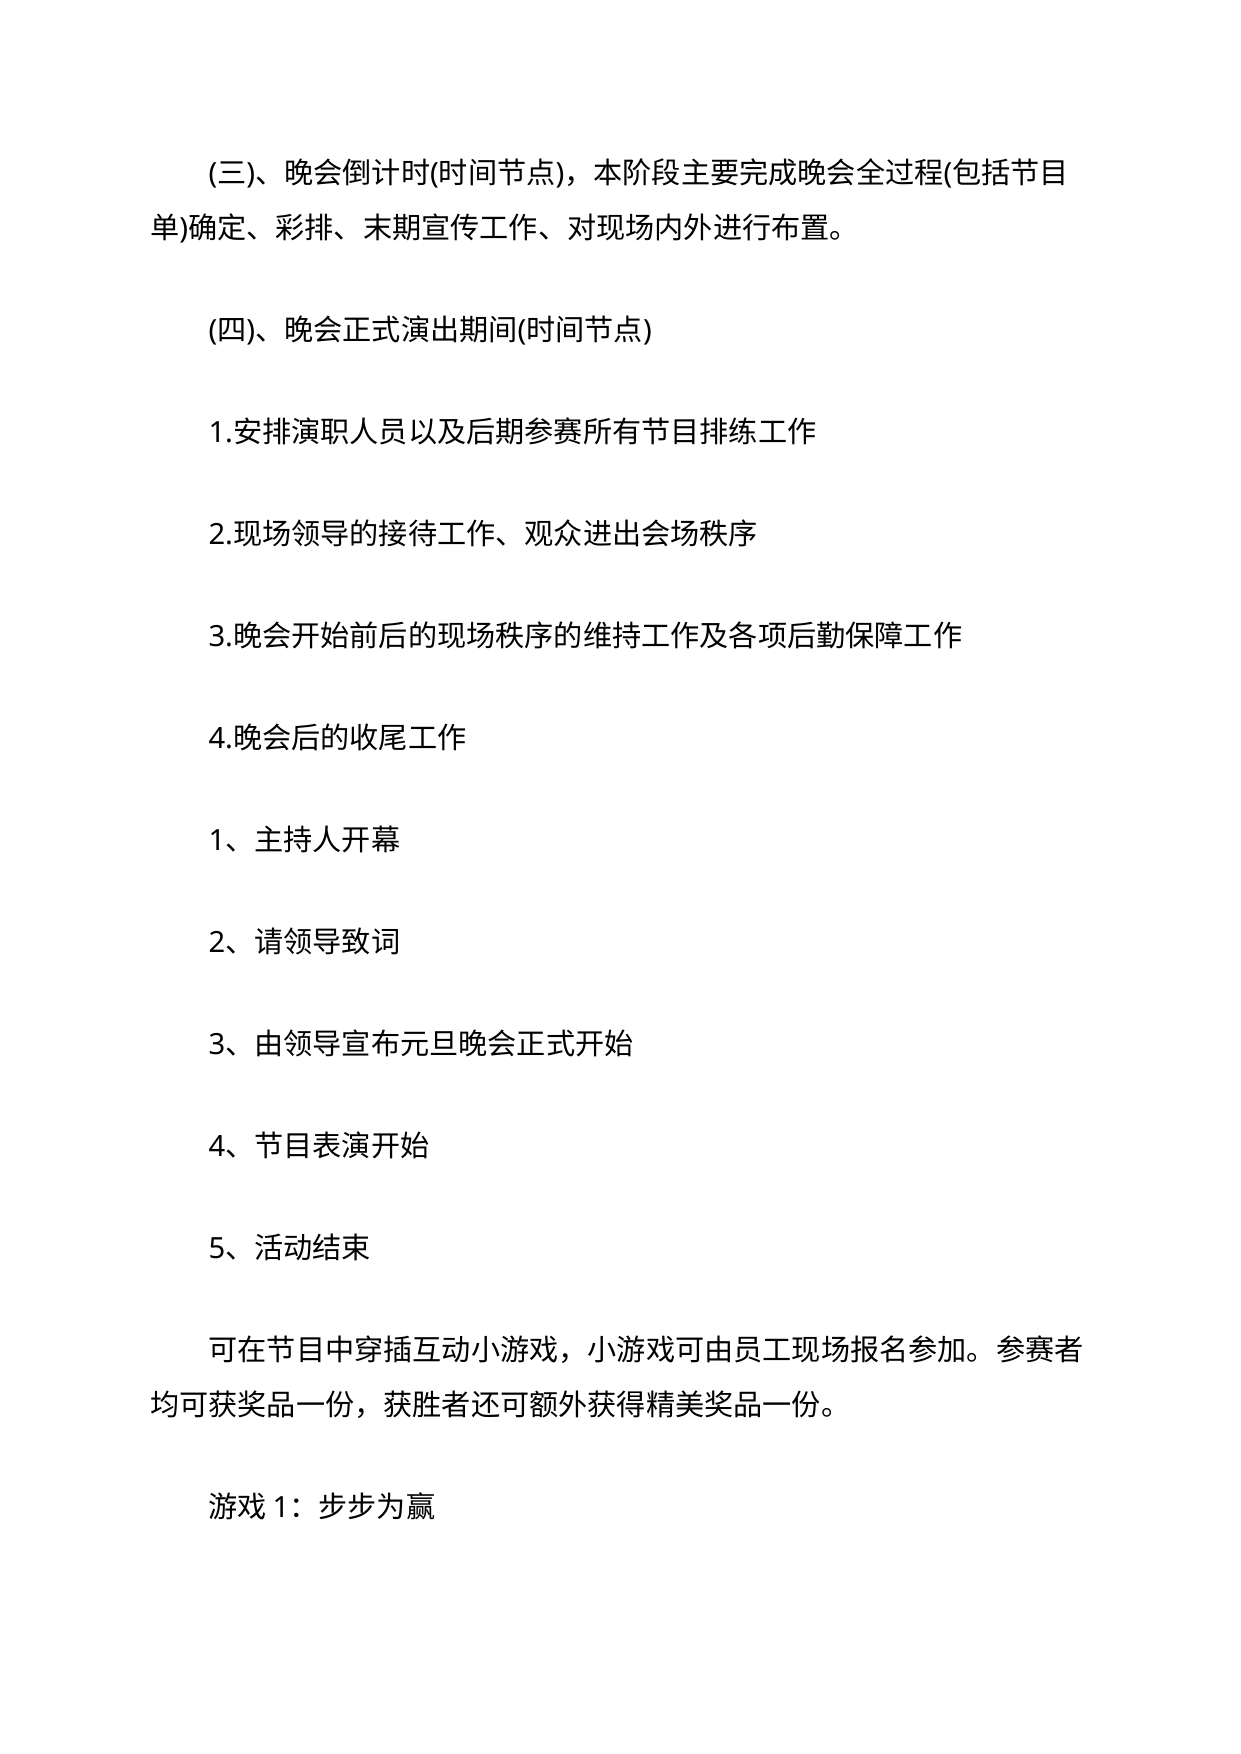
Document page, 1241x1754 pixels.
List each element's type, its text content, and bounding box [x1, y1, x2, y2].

text 5、活动结束 [150, 1225, 1090, 1267]
text 2、请领导致词 [150, 919, 1090, 961]
text 2.现场领导的接待工作、观众进出会场秩序 [150, 511, 1090, 553]
text 4.晚会后的收尾工作 [150, 715, 1090, 757]
text 1.安排演职人员以及后期参赛所有节目排练工作 [150, 409, 1090, 451]
text (三)、晚会倒计时(时间节点)，本阶段主要完成晚会全过程(包括节目单)确定、彩排、末期宣传工作、对现场内外进行布置。 [150, 150, 1090, 247]
text 4、节目表演开始 [150, 1123, 1090, 1165]
text 可在节目中穿插互动小游戏，小游戏可由员工现场报名参加。参赛者均可获奖品一份，获胜者还可额外获得精美奖品一份。 [150, 1327, 1090, 1424]
text 3、由领导宣布元旦晚会正式开始 [150, 1021, 1090, 1063]
text 游戏1：步步为赢 [150, 1483, 1090, 1526]
text (四)、晚会正式演出期间(时间节点) [150, 307, 1090, 349]
text 3.晚会开始前后的现场秩序的维持工作及各项后勤保障工作 [150, 613, 1090, 655]
text 1、主持人开幕 [150, 817, 1090, 859]
